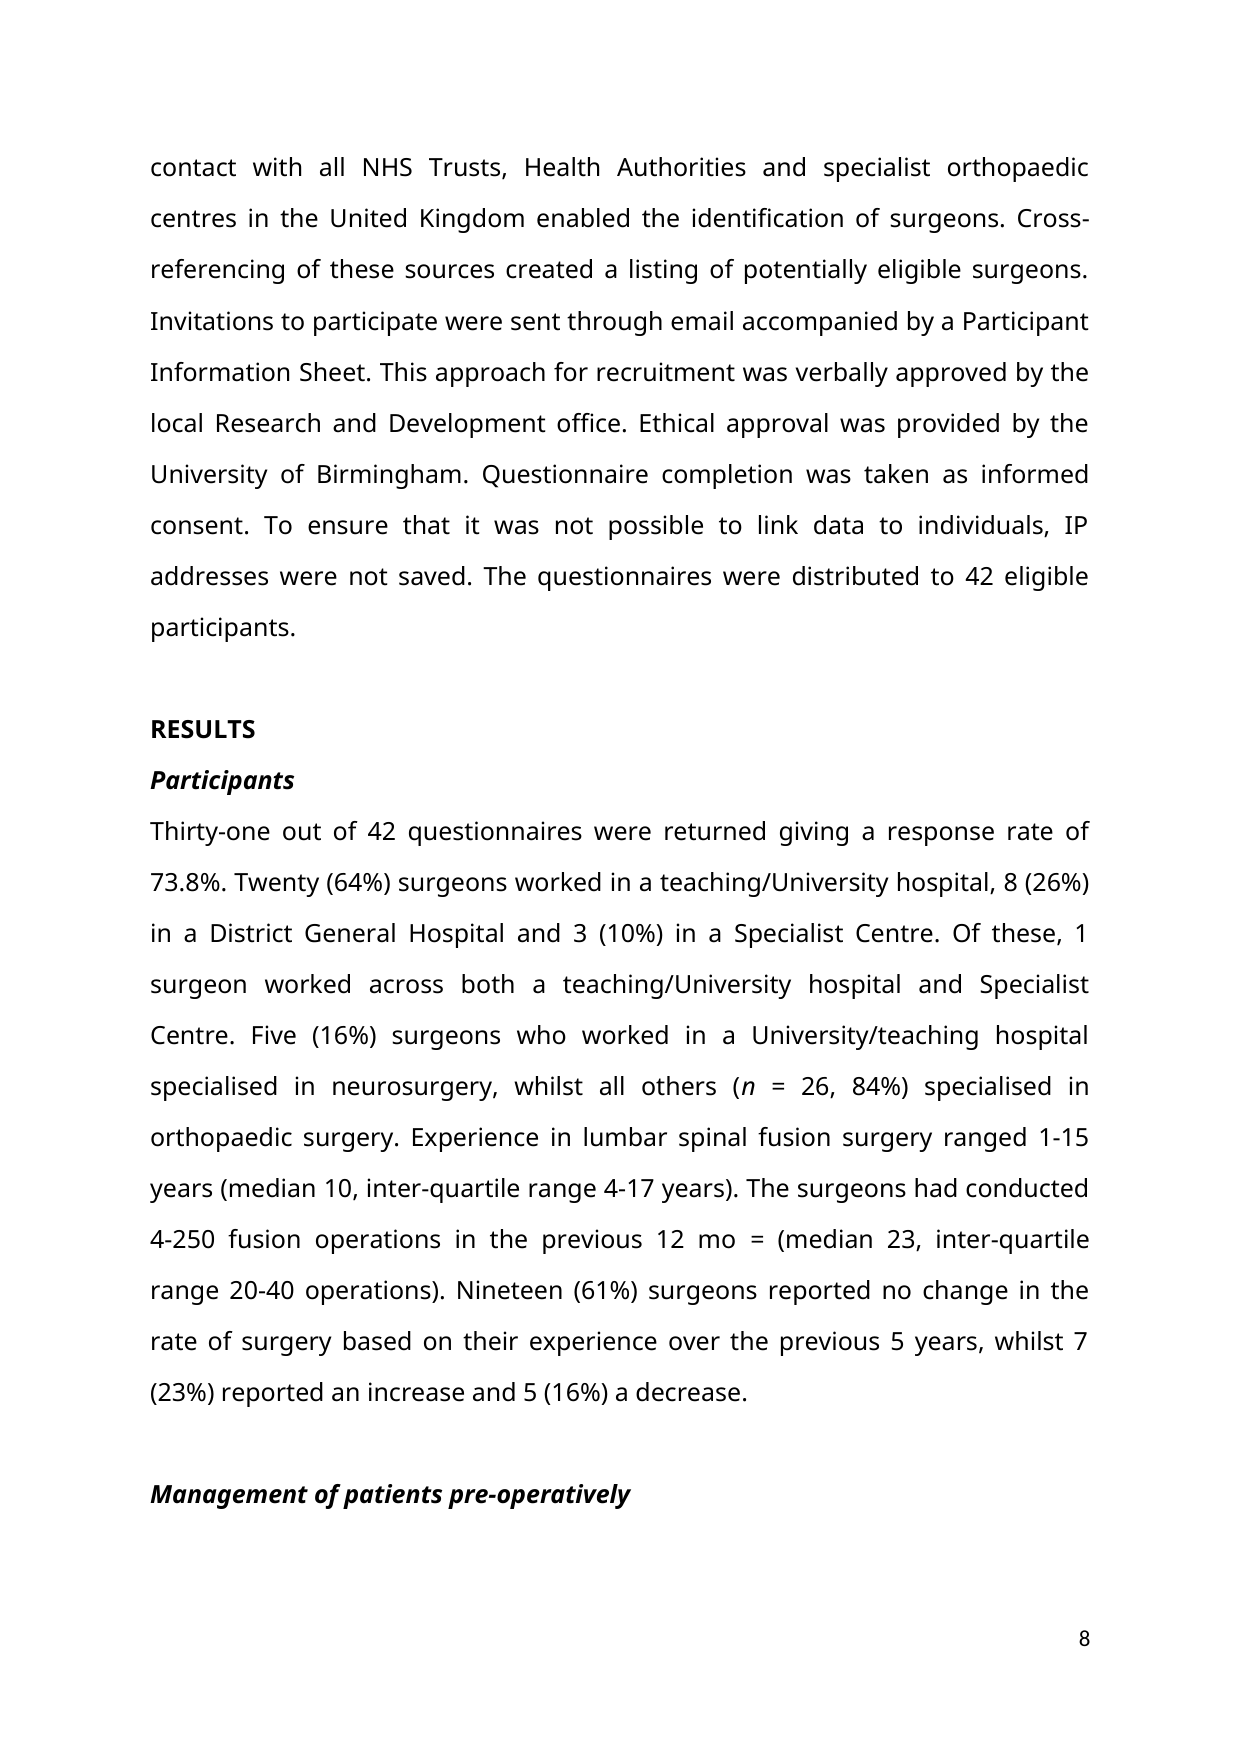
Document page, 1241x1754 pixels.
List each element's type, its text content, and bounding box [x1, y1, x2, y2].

text Thirty-one out of 42 questionnaires were returned giving a response rate of 73.8%. Twenty (64%) surgeons worked in a teaching/University hospital, 8 (26%) in a District General Hospital and 3 (10%) in a Specialist Centre. Of these, 1 surgeon worked across both a teaching/University hospital and Specialist Centre. Five (16%) surgeons who worked in a University/teaching hospital specialised in neurosurgery, whilst all others (n = 26, 84%) specialised in orthopaedic surgery. Experience in lumbar spinal fusion surgery ranged 1-15 years (median 10, inter-quartile range 4-17 years). The surgeons had conducted 4-250 fusion operations in the previous 12 mo = (median 23, inter-quartile range 20-40 operations). Nineteen (61%) surgeons reported no change in the rate of surgery based on their experience over the previous 5 years, whilst 7 (23%) reported an increase and 5 (16%) a decrease. [150, 813, 1090, 1409]
text Participants [150, 762, 1090, 797]
text RESULTS [150, 711, 1090, 746]
text Management of patients pre-operatively [150, 1477, 1090, 1511]
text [150, 150, 1090, 643]
